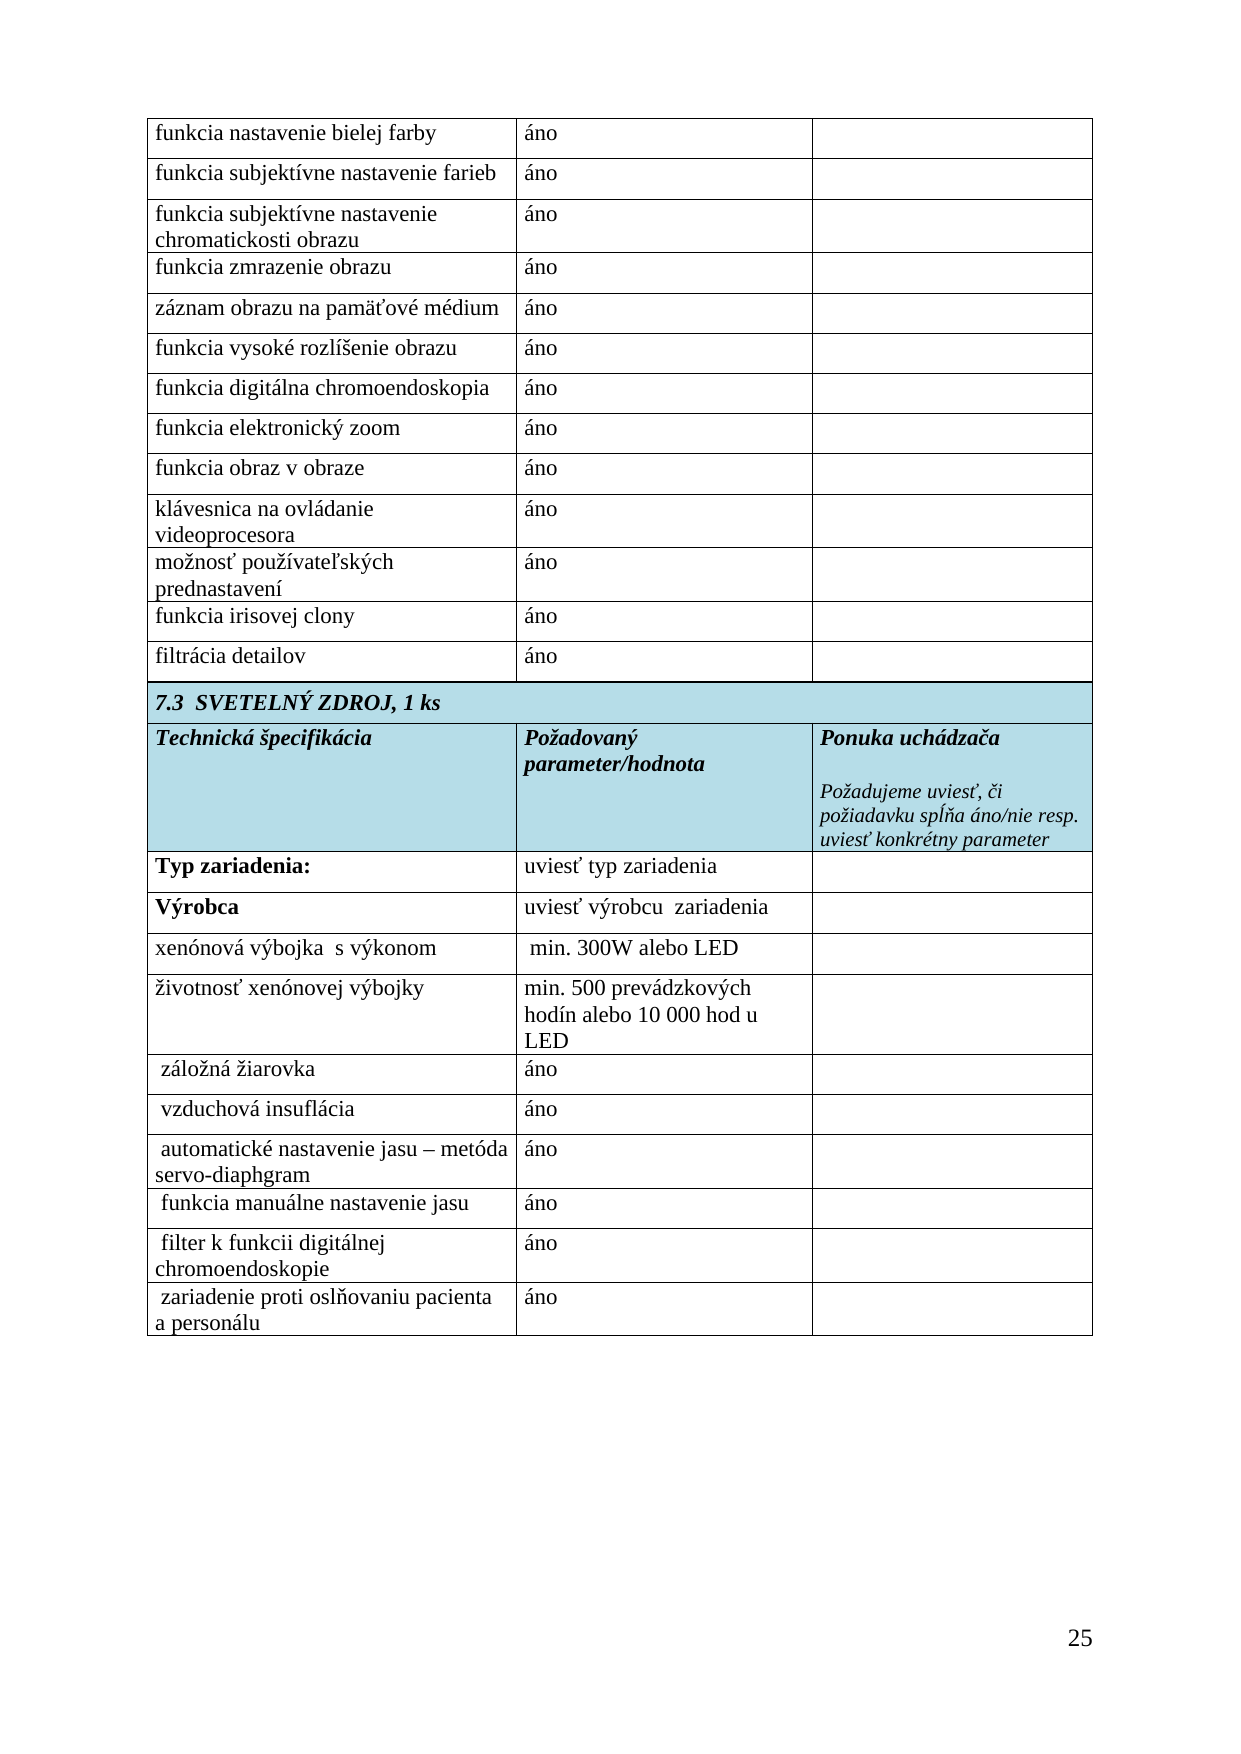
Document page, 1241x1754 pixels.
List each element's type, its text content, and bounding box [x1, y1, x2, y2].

table_cell automatické nastavenie jasu – metóda servo-diaphgram [148, 1135, 516, 1188]
table_cell áno [517, 374, 812, 413]
table_cell Typ zariadenia: [148, 852, 516, 892]
table_cell áno [517, 159, 812, 198]
table_cell áno [517, 1095, 812, 1134]
table_cell funkcia elektronický zoom [148, 414, 516, 453]
table_cell [813, 1283, 1092, 1335]
table_cell uviesť typ zariadenia [517, 852, 812, 892]
table_cell áno [517, 200, 812, 252]
table_cell filter k funkcii digitálnej chromoendoskopie [148, 1229, 516, 1282]
table_cell funkcia vysoké rozlíšenie obrazu [148, 334, 516, 373]
table_cell funkcia obraz v obraze [148, 454, 516, 493]
table_cell [813, 454, 1092, 493]
table_cell funkcia digitálna chromoendoskopia [148, 374, 516, 413]
table_cell Výrobca [148, 893, 516, 933]
table_cell áno [517, 119, 812, 158]
table_cell [813, 975, 1092, 1053]
table_cell áno [517, 642, 812, 681]
table_cell životnosť xenónovej výbojky [148, 975, 516, 1053]
table_cell áno [517, 495, 812, 547]
table_cell áno [517, 334, 812, 373]
table_cell áno [517, 253, 812, 292]
table_cell funkcia manuálne nastavenie jasu [148, 1189, 516, 1228]
table_cell [813, 414, 1092, 453]
table_cell [813, 934, 1092, 973]
table_cell záložná žiarovka [148, 1055, 516, 1094]
table_cell klávesnica na ovládanie videoprocesora [148, 495, 516, 547]
table_cell funkcia zmrazenie obrazu [148, 253, 516, 292]
table_cell funkcia subjektívne nastavenie farieb [148, 159, 516, 198]
table_cell funkcia nastavenie bielej farby [148, 119, 516, 158]
table_cell možnosť používateľských prednastavení [148, 548, 516, 601]
table_cell uviesť výrobcu zariadenia [517, 893, 812, 933]
table_cell áno [517, 602, 812, 641]
table_cell [813, 602, 1092, 641]
table_cell áno [517, 1135, 812, 1188]
table_cell vzduchová insuflácia [148, 1095, 516, 1134]
table_cell [813, 253, 1092, 292]
table_cell áno [517, 1229, 812, 1282]
table_cell [813, 893, 1092, 933]
table_cell zariadenie proti oslňovaniu pacienta a personálu [148, 1283, 516, 1335]
table_cell xenónová výbojka s výkonom [148, 934, 516, 973]
table_cell [813, 374, 1092, 413]
table_cell [813, 852, 1092, 892]
table_cell funkcia subjektívne nastavenie chromatickosti obrazu [148, 200, 516, 252]
table_cell [813, 159, 1092, 198]
table_cell [813, 294, 1092, 333]
table_cell filtrácia detailov [148, 642, 516, 681]
table_cell áno [517, 294, 812, 333]
table_cell áno [517, 1283, 812, 1335]
table_cell [813, 200, 1092, 252]
table_cell [813, 1189, 1092, 1228]
table_cell áno [517, 1055, 812, 1094]
table_cell [813, 1135, 1092, 1188]
table_cell 7.3 SVETELNÝ ZDROJ, 1 ks [148, 683, 1092, 723]
table_cell [813, 495, 1092, 547]
table_cell [813, 1229, 1092, 1282]
table_cell [813, 119, 1092, 158]
table_cell min. 300W alebo LED [517, 934, 812, 973]
table_cell [813, 1095, 1092, 1134]
table_cell áno [517, 1189, 812, 1228]
table_cell Technická špecifikácia [148, 724, 516, 851]
table_cell záznam obrazu na pamäťové médium [148, 294, 516, 333]
table_cell [813, 1055, 1092, 1094]
table_cell áno [517, 414, 812, 453]
table_cell áno [517, 548, 812, 601]
table_cell áno [517, 454, 812, 493]
table_cell min. 500 prevádzkových hodín alebo 10 000 hod u LED [517, 975, 812, 1053]
table_cell funkcia irisovej clony [148, 602, 516, 641]
table_cell [813, 334, 1092, 373]
table_cell [813, 548, 1092, 601]
table_cell Ponuka uchádzača Požadujeme uviesť, či požiadavku spĺňa áno/nie resp. uviesť konkrétny parameter [813, 724, 1092, 851]
table_cell Požadovaný parameter/hodnota [517, 724, 812, 851]
table_cell [813, 642, 1092, 681]
